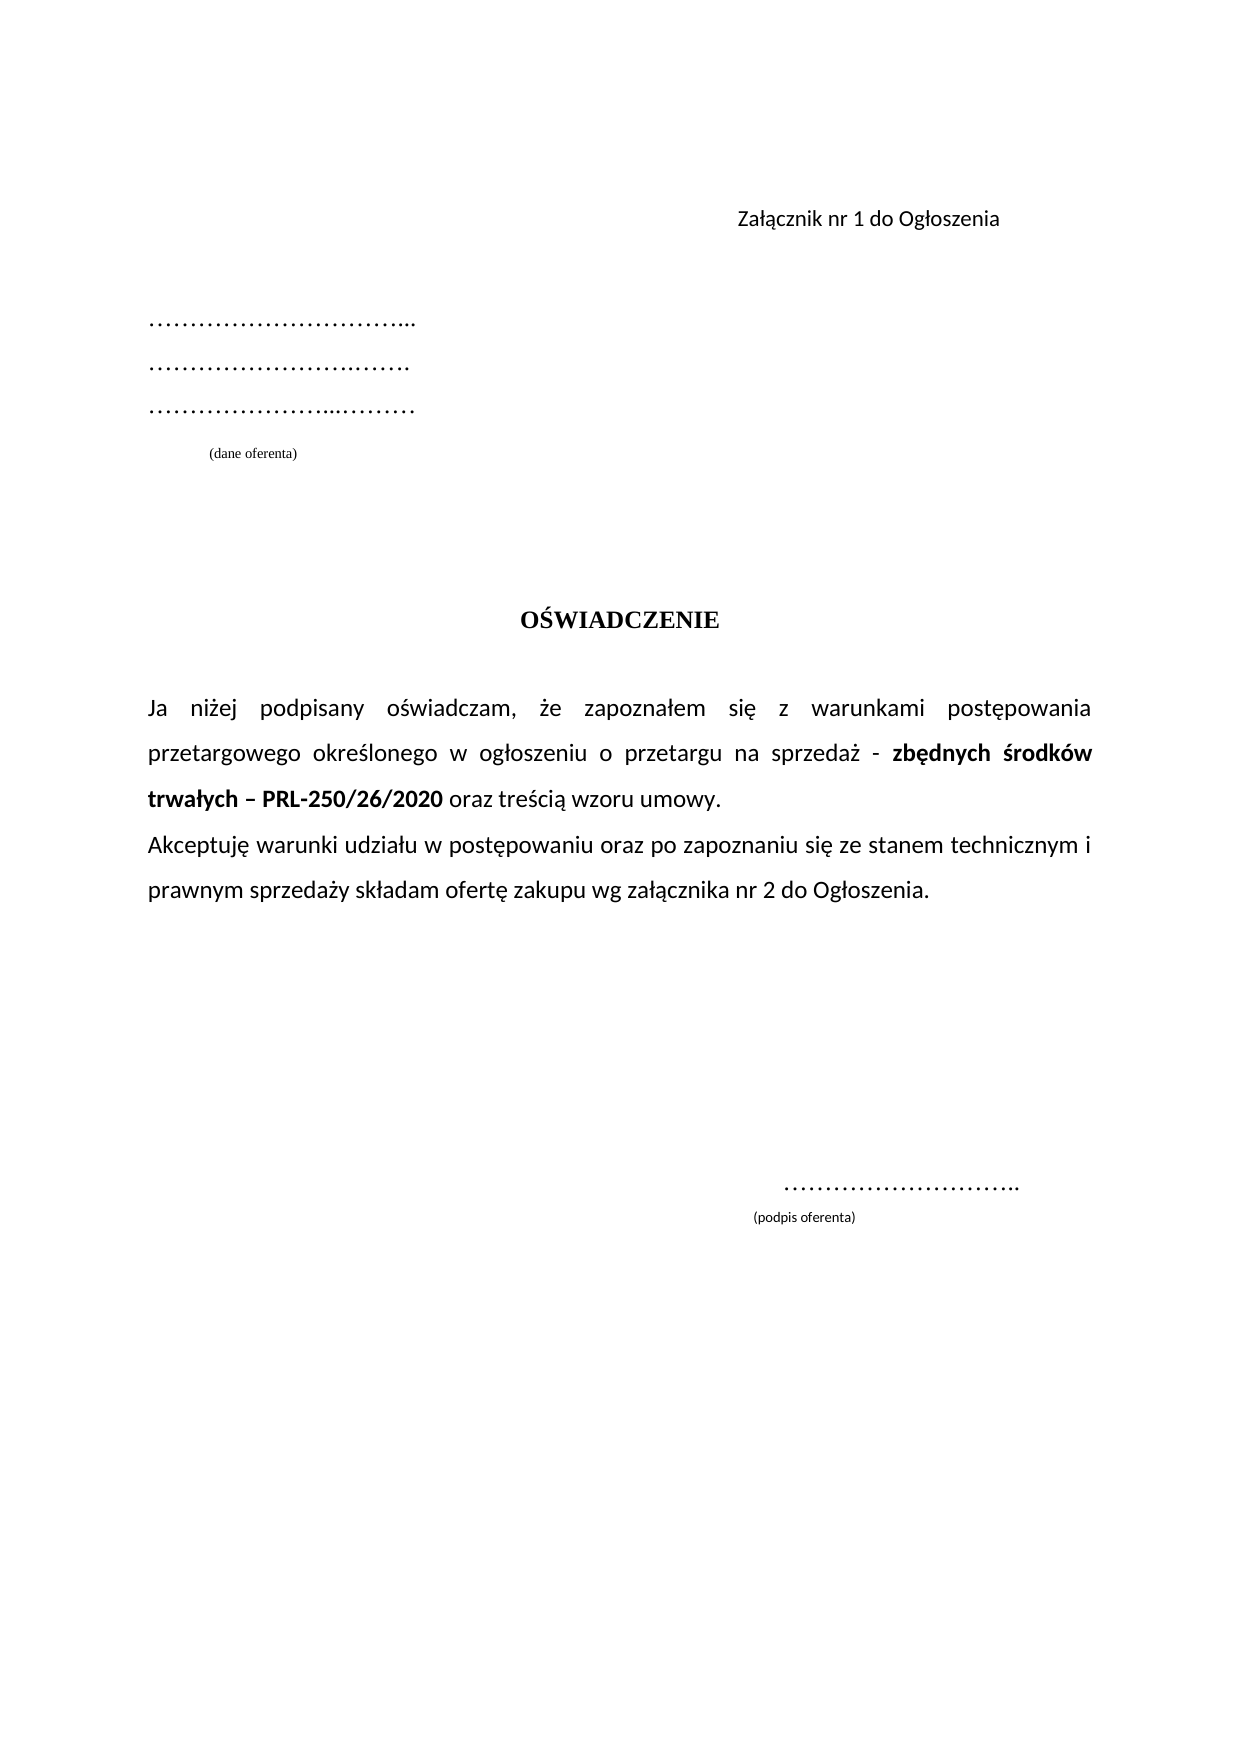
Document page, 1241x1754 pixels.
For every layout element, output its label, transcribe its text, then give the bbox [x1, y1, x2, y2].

text …………………...……… [147, 390, 1093, 418]
text Załącznik nr 1 do Ogłoszenia [664, 204, 1093, 232]
text (dane oferenta) [147, 433, 1093, 462]
text Akceptuję warunki udziału w postępowaniu oraz po zapoznaniu się ze stanem technicznym i prawnym sprzedaży składam ofertę zakupu wg załącznika nr 2 do Ogłoszenia. [147, 829, 1093, 905]
text ……………………….. [147, 1167, 1093, 1196]
text (podpis oferenta) [147, 1196, 1093, 1227]
text OŚWIADCZENIE [147, 605, 1093, 634]
text …………………………... [147, 303, 1093, 332]
text …………………….……. [147, 347, 1093, 375]
text Ja niżej podpisany oświadczam, że zapoznałem się z warunkami postępowania przetargowego określonego w ogłoszeniu o przetargu na sprzedaż - zbędnych środków trwałych – PRL-250/26/2020 oraz treścią wzoru umowy. [147, 692, 1093, 814]
